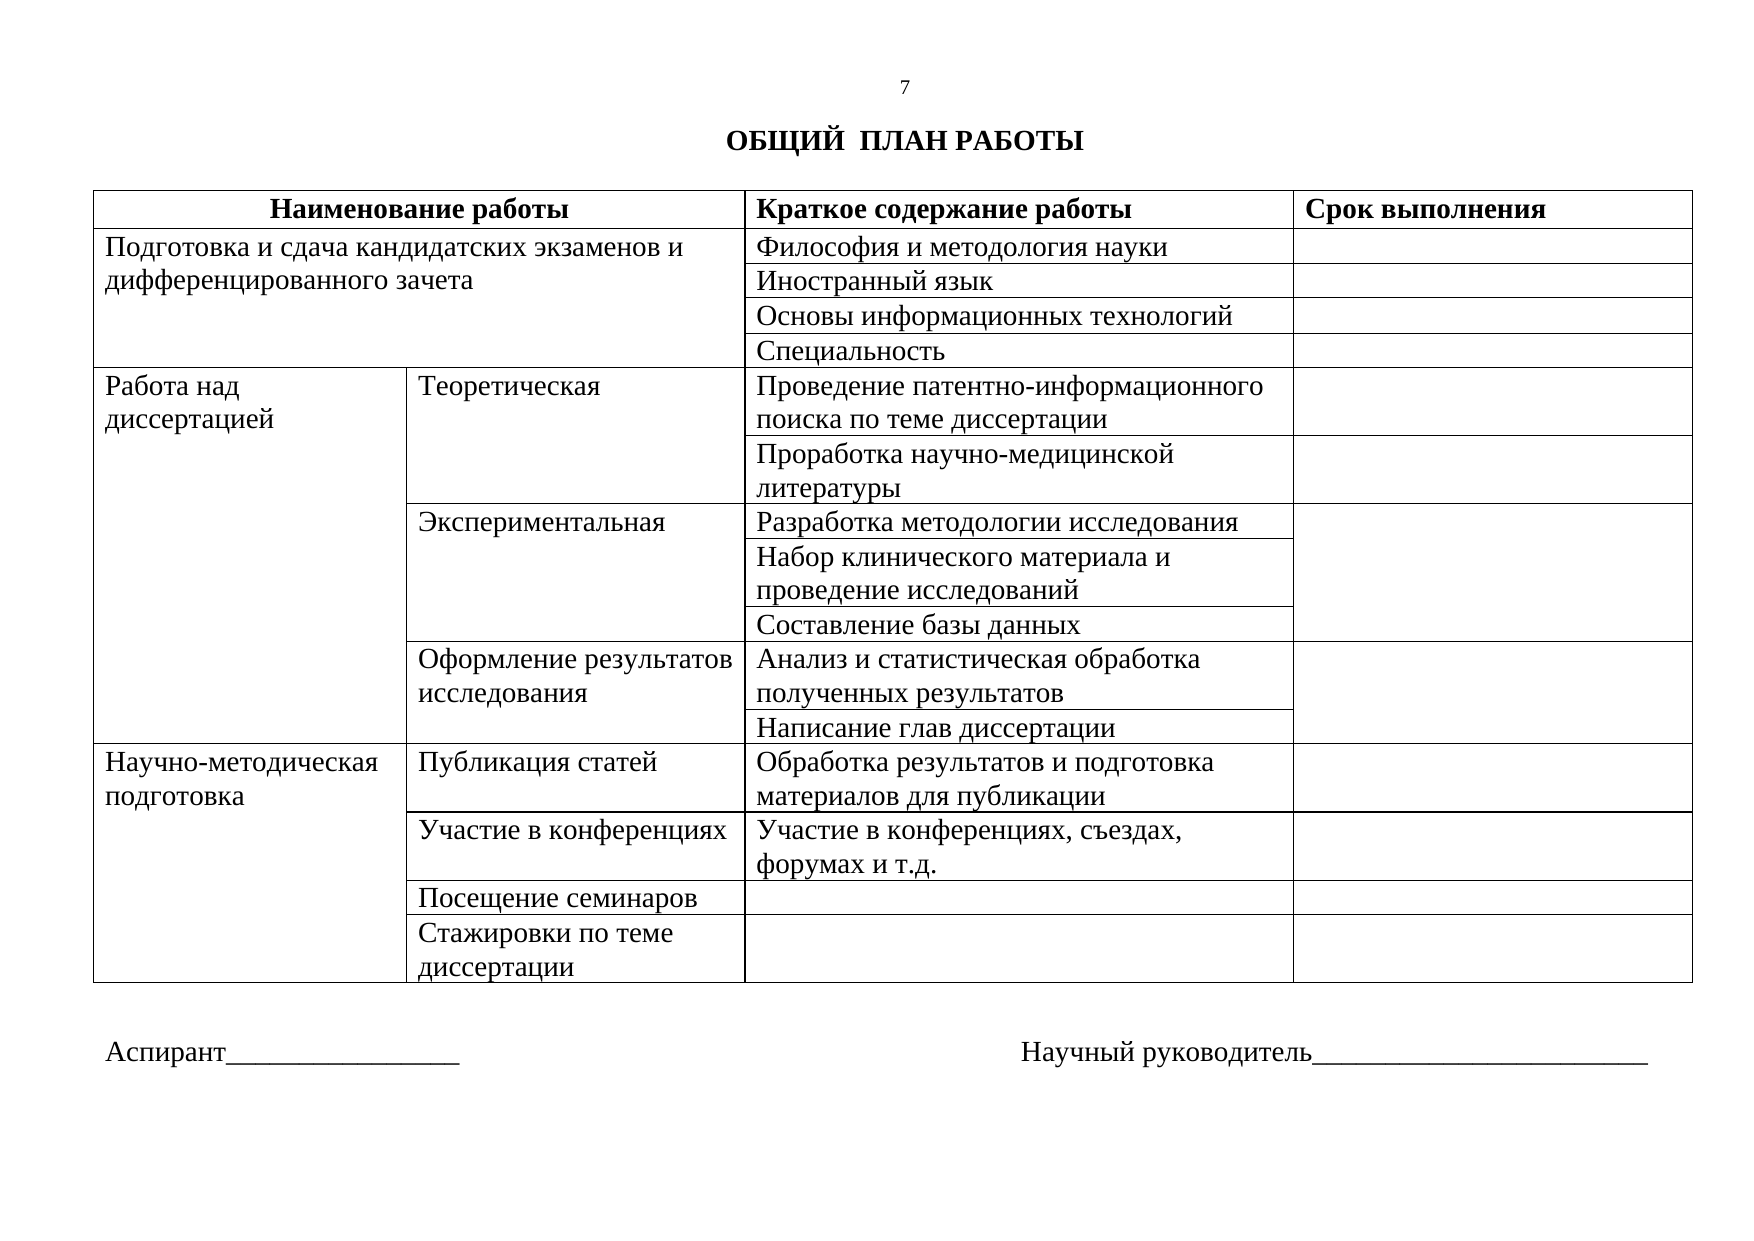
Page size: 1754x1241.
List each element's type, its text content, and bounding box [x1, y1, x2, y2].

table_cell Работа над диссертацией [94, 368, 406, 743]
table_cell Подготовка и сдача кандидатских экзаменов и дифференцированного зачета [94, 229, 744, 367]
table_cell Стажировки по теме диссертации [407, 915, 744, 982]
table_cell [1294, 744, 1692, 811]
table_cell Оформление результатов исследования [407, 642, 744, 743]
table_cell Экспериментальная [407, 504, 744, 641]
text ОБЩИЙ ПЛАН РАБОТЫ [93, 123, 1716, 157]
table_cell Публикация статей [407, 744, 744, 811]
table_cell [1294, 915, 1692, 982]
table_cell Научно-методическая подготовка [94, 744, 406, 982]
table_header Срок выполнения [1294, 191, 1692, 228]
table_cell [746, 915, 1293, 982]
table_cell Набор клинического материала и проведение исследований [746, 539, 1293, 606]
table_cell Анализ и статистическая обработка полученных результатов [746, 642, 1293, 709]
table_cell Написание глав диссертации [746, 710, 1293, 743]
table_cell [746, 881, 1293, 914]
table_cell Составление базы данных [746, 607, 1293, 641]
table_cell Участие в конференциях [407, 813, 744, 879]
table_cell [1294, 504, 1692, 641]
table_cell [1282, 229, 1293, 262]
table_cell Теоретическая [407, 368, 744, 503]
table_cell Обработка результатов и подготовка материалов для публикации [746, 744, 1293, 811]
table_cell Участие в конференциях, съездах, форумах и т.д. [746, 813, 1293, 879]
table_cell [1294, 298, 1692, 332]
table_header Краткое содержание работы [746, 191, 1293, 228]
table_cell [1294, 368, 1692, 435]
table_cell Проработка научно-медицинской литературы [746, 436, 1293, 503]
table_cell [1294, 229, 1692, 262]
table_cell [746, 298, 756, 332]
table_header Наименование работы [94, 191, 744, 228]
table_cell [1294, 436, 1692, 503]
table_cell [1294, 334, 1692, 367]
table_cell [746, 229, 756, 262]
table_cell [1294, 881, 1692, 914]
table_cell Разработка методологии исследования [746, 504, 1293, 538]
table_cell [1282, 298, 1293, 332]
text Аспирант________________ Научный руководитель_______________________ [105, 1027, 1716, 1070]
table_cell Посещение семинаров [407, 881, 744, 914]
table_cell Проведение патентно-информационного поиска по теме диссертации [746, 368, 1293, 435]
table_cell [1294, 642, 1692, 743]
table_cell [1294, 813, 1692, 879]
table_cell [1294, 264, 1692, 297]
